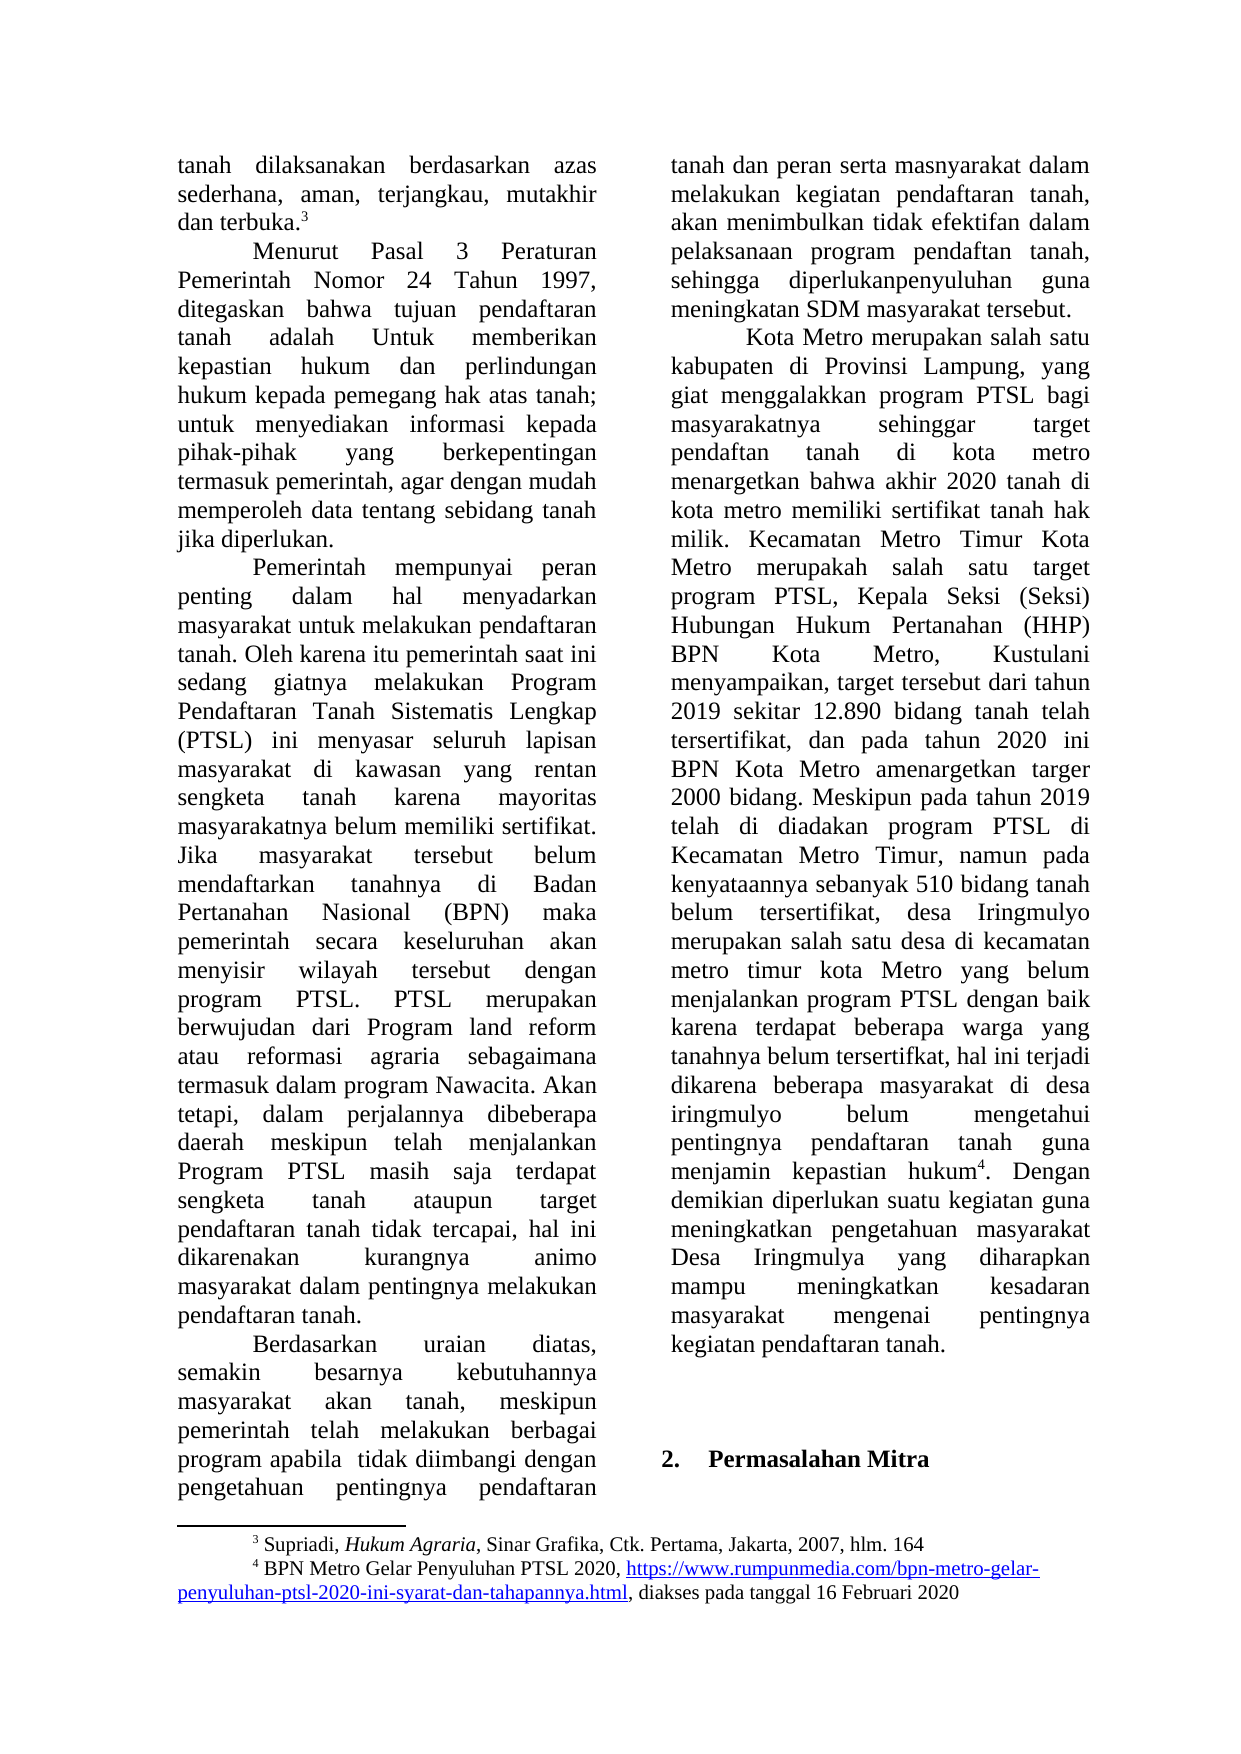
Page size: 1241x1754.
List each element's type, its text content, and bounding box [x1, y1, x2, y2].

text Kota Metro merupakan salah satu kabupaten di Provinsi Lampung, yang giat menggalakkan program PTSL bagi masyarakatnya sehinggar target pendaftan tanah di kota metro menargetkan bahwa akhir 2020 tanah di kota metro memiliki sertifikat tanah hak milik. Kecamatan Metro Timur Kota Metro merupakah salah satu target program PTSL, Kepala Seksi (Seksi) Hubungan Hukum Pertanahan (HHP) BPN Kota Metro, Kustulani menyampaikan, target tersebut dari tahun 2019 sekitar 12.890 bidang tanah telah tersertifikat, dan pada tahun 2020 ini BPN Kota Metro amenargetkan targer 2000 bidang. Meskipun pada tahun 2019 telah di diadakan program PTSL di Kecamatan Metro Timur, namun pada kenyataannya sebanyak 510 bidang tanah belum tersertifikat, desa Iringmulyo merupakan salah satu desa di kecamatan metro timur kota Metro yang belum menjalankan program PTSL dengan baik karena terdapat beberapa warga yang tanahnya belum tersertifkat, hal ini terjadi dikarena beberapa masyarakat di desa iringmulyo belum mengetahui pentingnya pendaftaran tanah guna menjamin kepastian hukum. Dengan demikian diperlukan suatu kegiatan guna meningkatkan pengetahuan masyarakat Desa Iringmulya yang diharapkan mampu meningkatkan kesadaran masyarakat mengenai pentingnya kegiatan pendaftaran tanah. [671, 322, 1090, 1357]
text Berdasarkan uraian diatas, semakin besarnya kebutuhannya masyarakat akan tanah, meskipun pemerintah telah melakukan berbagai program apabila tidak diimbangi dengan pengetahuan pentingnya pendaftaran tanah dan peran serta masnyarakat dalam melakukan kegiatan pendaftaran tanah, akan menimbulkan tidak efektifan dalam pelaksanaan program pendaftan tanah, sehingga diperlukanpenyuluhan guna meningkatan SDM masyarakat tersebut. [177, 1329, 597, 1501]
text Pemerintah mempunyai peran penting dalam hal menyadarkan masyarakat untuk melakukan pendaftaran tanah. Oleh karena itu pemerintah saat ini sedang giatnya melakukan Program Pendaftaran Tanah Sistematis Lengkap (PTSL) ini menyasar seluruh lapisan masyarakat di kawasan yang rentan sengketa tanah karena mayoritas masyarakatnya belum memiliki sertifikat. Jika masyarakat tersebut belum mendaftarkan tanahnya di Badan Pertanahan Nasional (BPN) maka pemerintah secara keseluruhan akan menyisir wilayah tersebut dengan program PTSL. PTSL merupakan berwujudan dari Program land reform atau reformasi agraria sebagaimana termasuk dalam program Nawacita. Akan tetapi, dalam perjalannya dibeberapa daerah meskipun telah menjalankan Program PTSL masih saja terdapat sengketa tanah ataupun target pendaftaran tanah tidak tercapai, hal ini dikarenakan kurangnya animo masyarakat dalam pentingnya melakukan pendaftaran tanah. [177, 552, 597, 1329]
text Berdasarkan uraian diatas, semakin besarnya kebutuhannya masyarakat akan tanah, meskipun pemerintah telah melakukan berbagai program apabila tidak diimbangi dengan pengetahuan pentingnya pendaftaran tanah dan peran serta masnyarakat dalam melakukan kegiatan pendaftaran tanah, akan menimbulkan tidak efektifan dalam pelaksanaan program pendaftan tanah, sehingga diperlukanpenyuluhan guna meningkatan SDM masyarakat tersebut. [671, 150, 1090, 322]
text Menurut Pasal 3 Peraturan Pemerintah Nomor 24 Tahun 1997, ditegaskan bahwa tujuan pendaftaran tanah adalah Untuk memberikan kepastian hukum dan perlindungan hukum kepada pemegang hak atas tanah; untuk menyediakan informasi kepada pihak-pihak yang berkepentingan termasuk pemerintah, agar dengan mudah memperoleh data tentang sebidang tanah jika diperlukan. [177, 236, 597, 552]
list Permasalahan Mitra [671, 1444, 1090, 1472]
